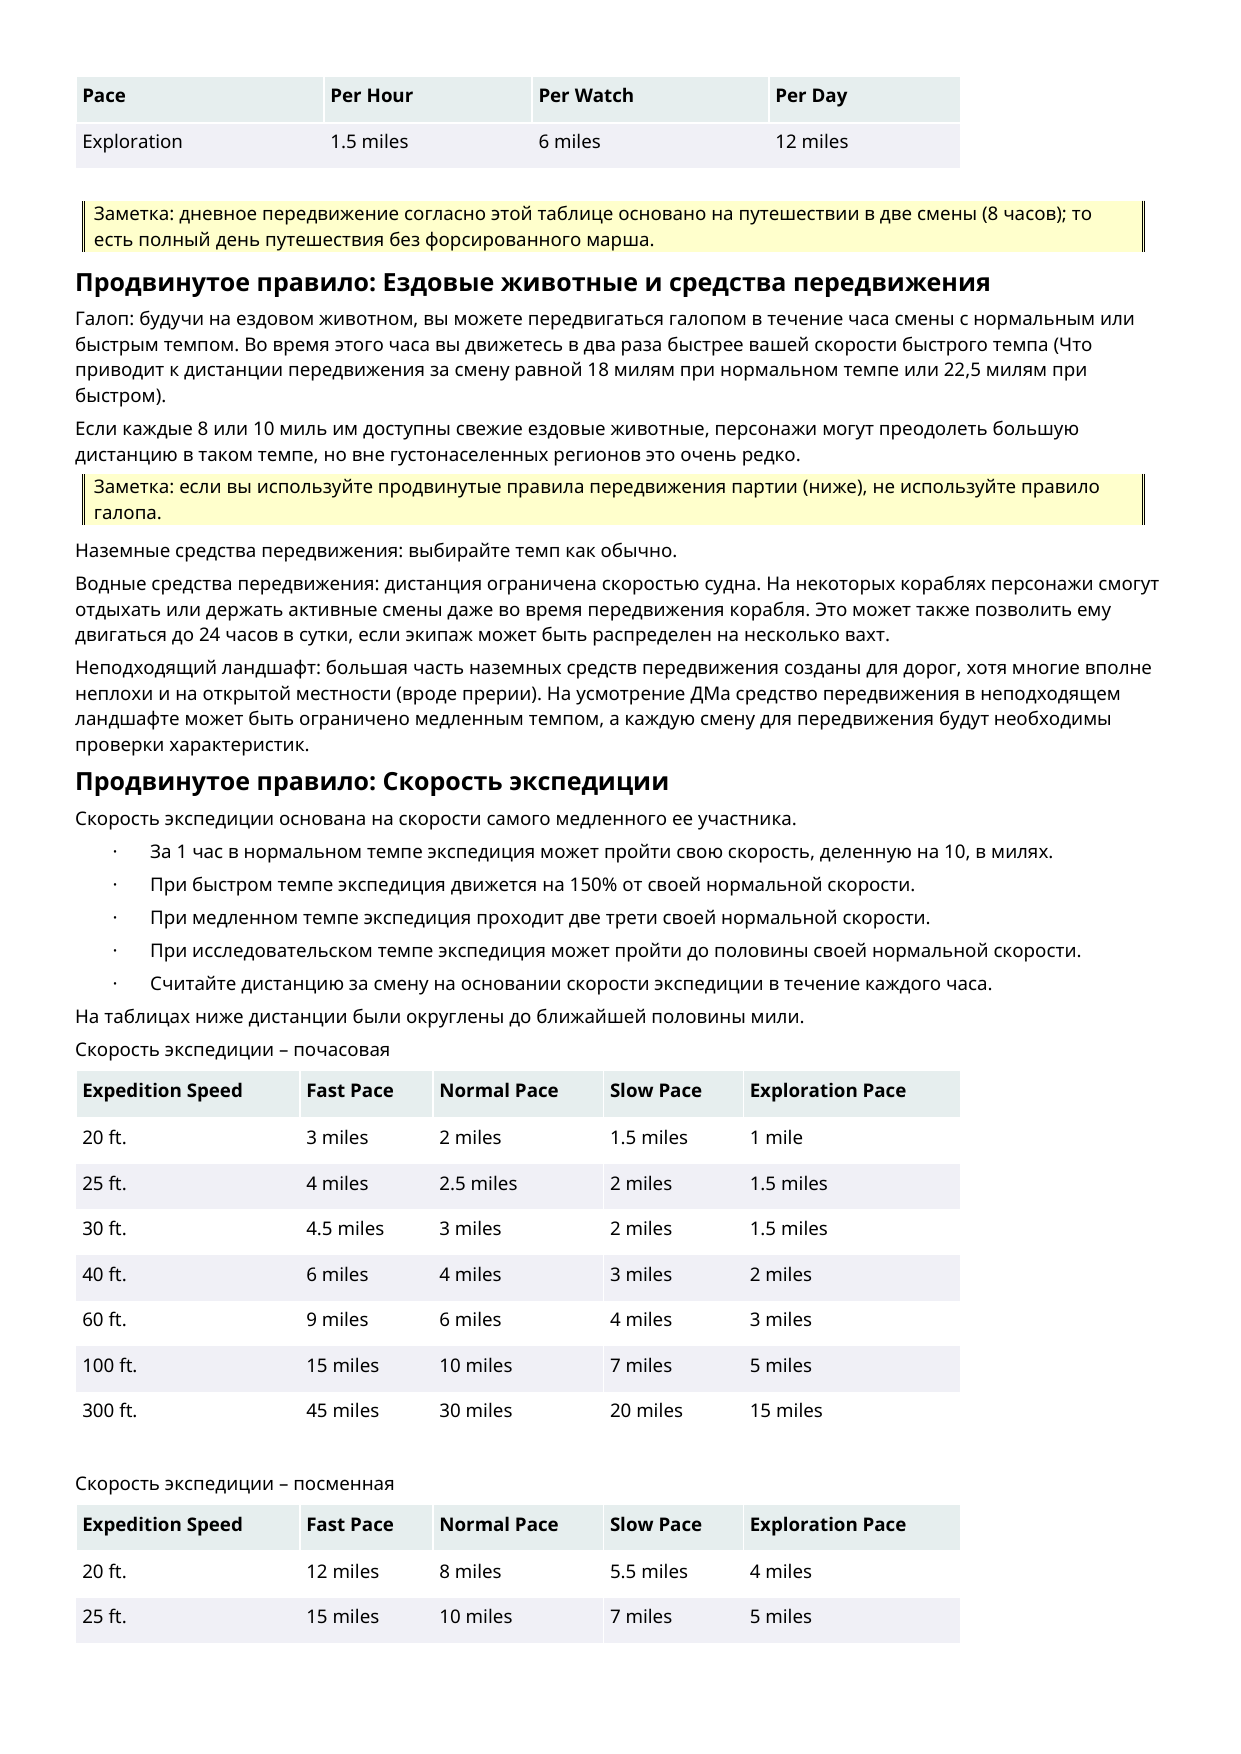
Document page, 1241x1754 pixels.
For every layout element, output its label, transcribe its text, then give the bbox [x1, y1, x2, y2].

list За 1 час в нормальном темпе экспедиция может пройти свою скорость, деленную на 10, в милях. [112, 839, 1165, 864]
text Скорость экспедиции основана на скорости самого медленного ее участника. [75, 806, 1165, 831]
table_cell 3 miles [300, 1118, 433, 1164]
table_cell 25 ft. [76, 1164, 300, 1209]
table_cell 25 ft. [76, 1598, 300, 1643]
table_cell 4 miles [743, 1552, 960, 1597]
table_cell 20 ft. [76, 1552, 300, 1597]
table_cell 4.5 miles [300, 1210, 433, 1255]
list При быстром темпе экспедиция движется на 150% от своей нормальной скорости. [112, 872, 1165, 897]
subtitle Продвинутое правило: Ездовые животные и средства передвижения [75, 264, 1165, 298]
text Заметка: если вы используйте продвинутые правила передвижения партии (ниже), не используйте правило галопа. [85, 474, 1142, 525]
table_header Exploration Pace [744, 1071, 960, 1117]
table_cell 12 miles [769, 124, 960, 168]
text Если каждые 8 или 10 миль им доступны свежие ездовые животные, персонажи могут преодолеть большую дистанцию в таком темпе, но вне густонаселенных регионов это очень редко. [75, 415, 1165, 466]
table_cell 2 miles [604, 1164, 743, 1209]
table_cell 1.5 miles [604, 1118, 743, 1164]
table_cell 1.5 miles [743, 1164, 960, 1209]
table_cell 10 miles [433, 1598, 603, 1643]
table_cell 15 miles [300, 1346, 433, 1392]
table_cell 7 miles [604, 1346, 743, 1392]
table_cell 10 miles [433, 1346, 603, 1392]
table_cell 3 miles [433, 1210, 603, 1255]
text Скорость экспедиции – почасовая [75, 1037, 1165, 1062]
table_cell 2 miles [604, 1210, 743, 1255]
table_cell 4 miles [604, 1301, 743, 1346]
table_header Per Watch [533, 77, 768, 122]
list При медленном темпе экспедиция проходит две трети своей нормальной скорости. [112, 905, 1165, 930]
table_cell 2 miles [433, 1118, 603, 1164]
table_cell 30 miles [433, 1392, 603, 1437]
table_cell 4 miles [300, 1164, 433, 1209]
table_cell 30 ft. [76, 1210, 300, 1255]
table_header Slow Pace [604, 1505, 743, 1550]
table_cell 15 miles [743, 1392, 960, 1437]
table_cell 3 miles [743, 1301, 960, 1346]
table_cell 7 miles [604, 1598, 743, 1643]
table_cell 2 miles [743, 1255, 960, 1301]
table_cell 20 miles [604, 1392, 743, 1437]
list Считайте дистанцию за смену на основании скорости экспедиции в течение каждого часа. [112, 971, 1165, 996]
table_cell 15 miles [300, 1598, 433, 1643]
table_cell 45 miles [300, 1392, 433, 1437]
table_cell Exploration [76, 124, 324, 168]
subtitle Продвинутое правило: Скорость экспедиции [75, 764, 1165, 798]
table_cell 5.5 miles [604, 1552, 743, 1597]
table_header Normal Pace [434, 1505, 603, 1550]
table_cell 60 ft. [76, 1301, 300, 1346]
table_header Fast Pace [301, 1071, 432, 1117]
table_header Pace [77, 77, 323, 122]
table_cell 3 miles [604, 1255, 743, 1301]
table_header Per Hour [325, 77, 531, 122]
text На таблицах ниже дистанции были округлены до ближайшей половины мили. [75, 1004, 1165, 1029]
table_header Per Day [770, 77, 960, 122]
table_cell 20 ft. [76, 1118, 300, 1164]
text Наземные средства передвижения: выбирайте темп как обычно. [75, 537, 1165, 563]
table_cell 5 miles [743, 1346, 960, 1392]
table_cell 12 miles [300, 1552, 433, 1597]
table_cell 1.5 miles [324, 124, 532, 168]
table_cell 9 miles [300, 1301, 433, 1346]
table_cell 6 miles [433, 1301, 603, 1346]
table_cell 100 ft. [76, 1346, 300, 1392]
text Скорость экспедиции – посменная [75, 1470, 1165, 1496]
list При исследовательском темпе экспедиция может пройти до половины своей нормальной скорости. [112, 938, 1165, 963]
text Галоп: будучи на ездовом животном, вы можете передвигаться галопом в течение часа смены с нормальным или быстрым темпом. Во время этого часа вы движетесь в два раза быстрее вашей скорости быстрого темпа (Что приводит к дистанции передвижения за смену равной 18 милям при нормальном темпе или 22,5 милям при быстром). [75, 306, 1165, 408]
table_cell 5 miles [743, 1598, 960, 1643]
table_cell 1.5 miles [743, 1210, 960, 1255]
table_cell 6 miles [300, 1255, 433, 1301]
table_header Normal Pace [434, 1071, 603, 1117]
table_header Exploration Pace [744, 1505, 960, 1550]
table_cell 300 ft. [76, 1392, 300, 1437]
table_header ﻿Expedition Speed [77, 1505, 299, 1550]
text Неподходящий ландшафт: большая часть наземных средств передвижения созданы для дорог, хотя многие вполне неплохи и на открытой местности (вроде прерии). На усмотрение ДМа средство передвижения в неподходящем ландшафте может быть ограничено медленным темпом, а каждую смену для передвижения будут необходимы проверки характеристик. [75, 654, 1165, 757]
table_cell 40 ft. [76, 1255, 300, 1301]
table_header Expedition Speed [77, 1071, 299, 1117]
table_cell 2.5 miles [433, 1164, 603, 1209]
text Заметка: дневное передвижение согласно этой таблице основано на путешествии в две смены (8 часов); то есть полный день путешествия без форсированного марша. [85, 201, 1142, 252]
table_cell 1 mile [743, 1118, 960, 1164]
table_cell 4 miles [433, 1255, 603, 1301]
table_cell 8 miles [433, 1552, 603, 1597]
table_header Slow Pace [604, 1071, 743, 1117]
table_header Fast Pace [301, 1505, 432, 1550]
table_cell 6 miles [532, 124, 769, 168]
text Водные средства передвижения: дистанция ограничена скоростью судна. На некоторых кораблях персонажи смогут отдыхать или держать активные смены даже во время передвижения корабля. Это может также позволить ему двигаться до 24 часов в сутки, если экипаж может быть распределен на несколько вахт. [75, 570, 1165, 647]
